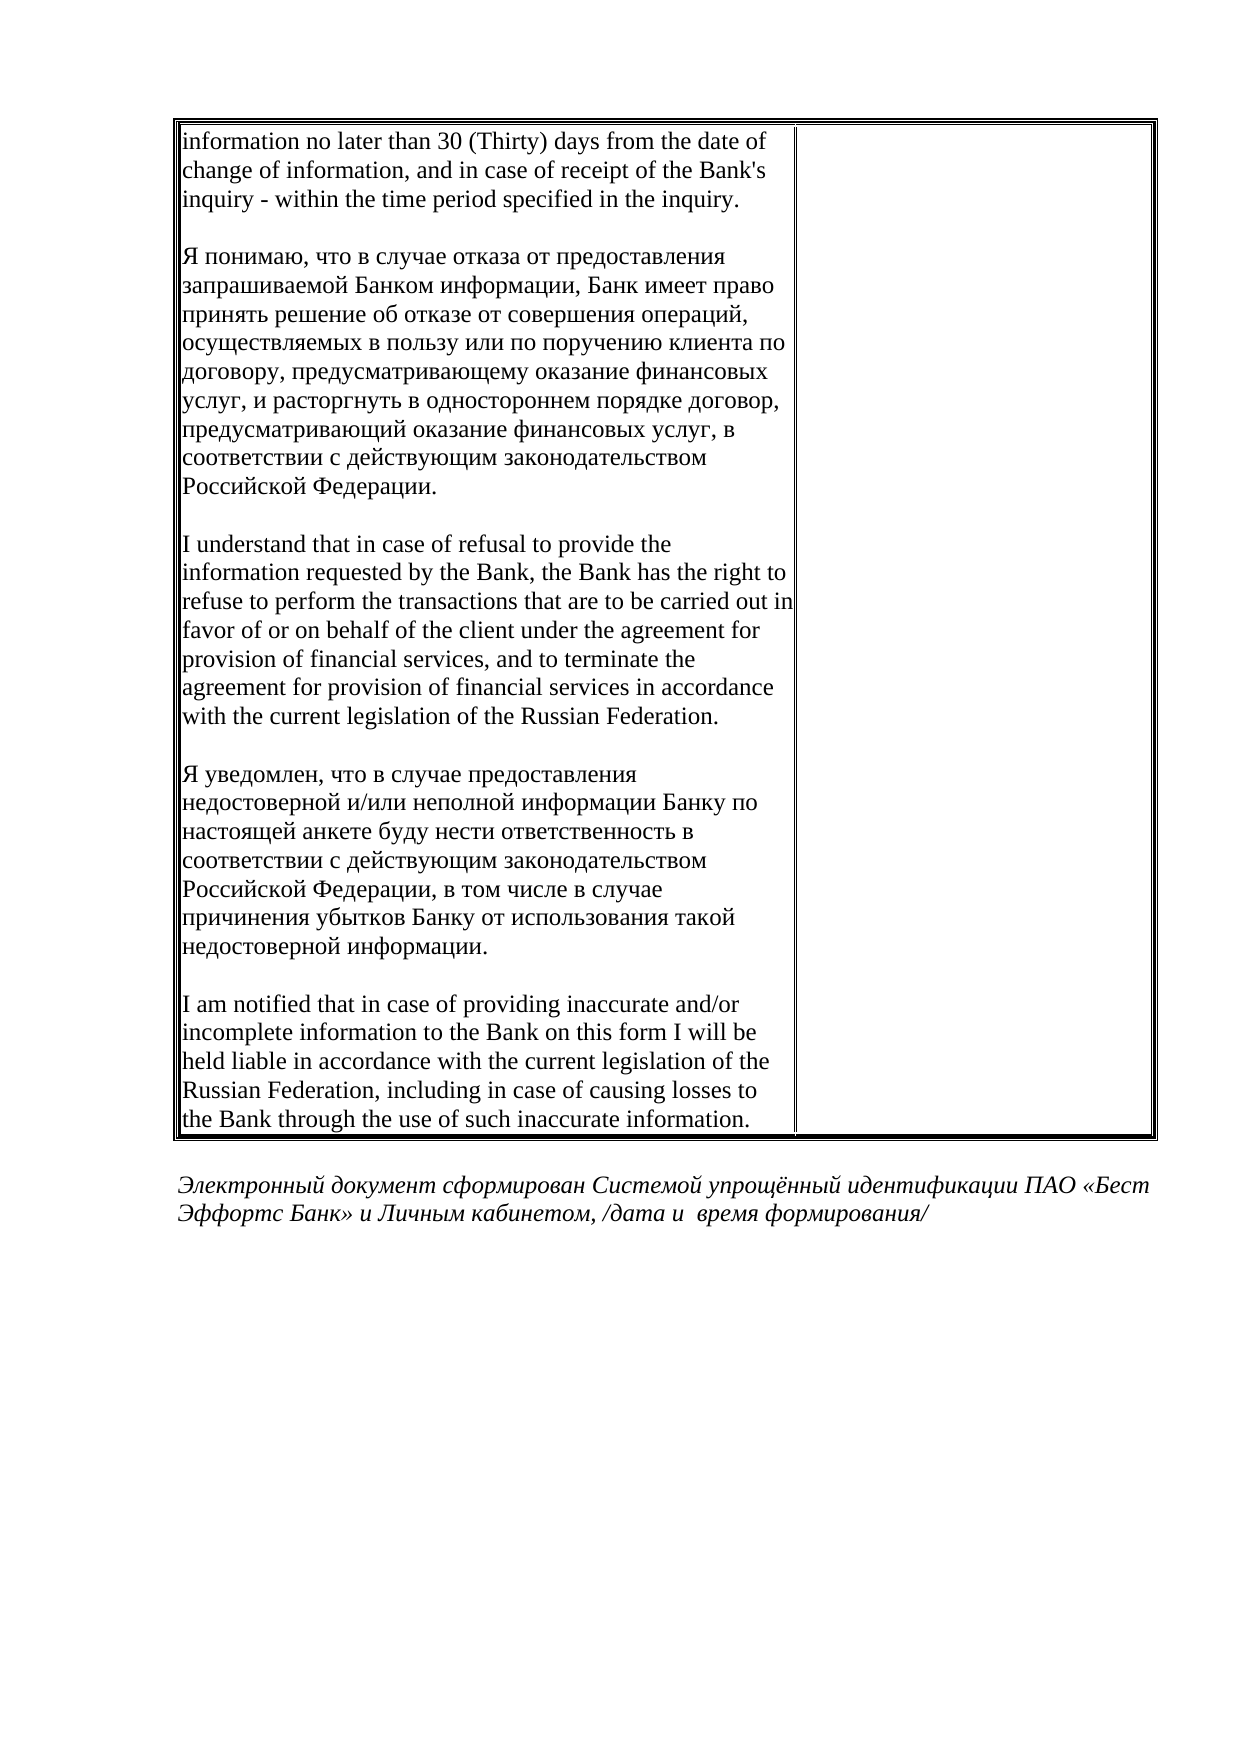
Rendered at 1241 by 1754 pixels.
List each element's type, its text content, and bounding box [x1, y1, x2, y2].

text Электронный документ сформирован Системой упрощённый идентификации ПАО «Бест Эффортс Банк» и Личным кабинетом, /дата и время формирования/ [177, 1170, 1152, 1227]
table_cell [181, 125, 1151, 1134]
